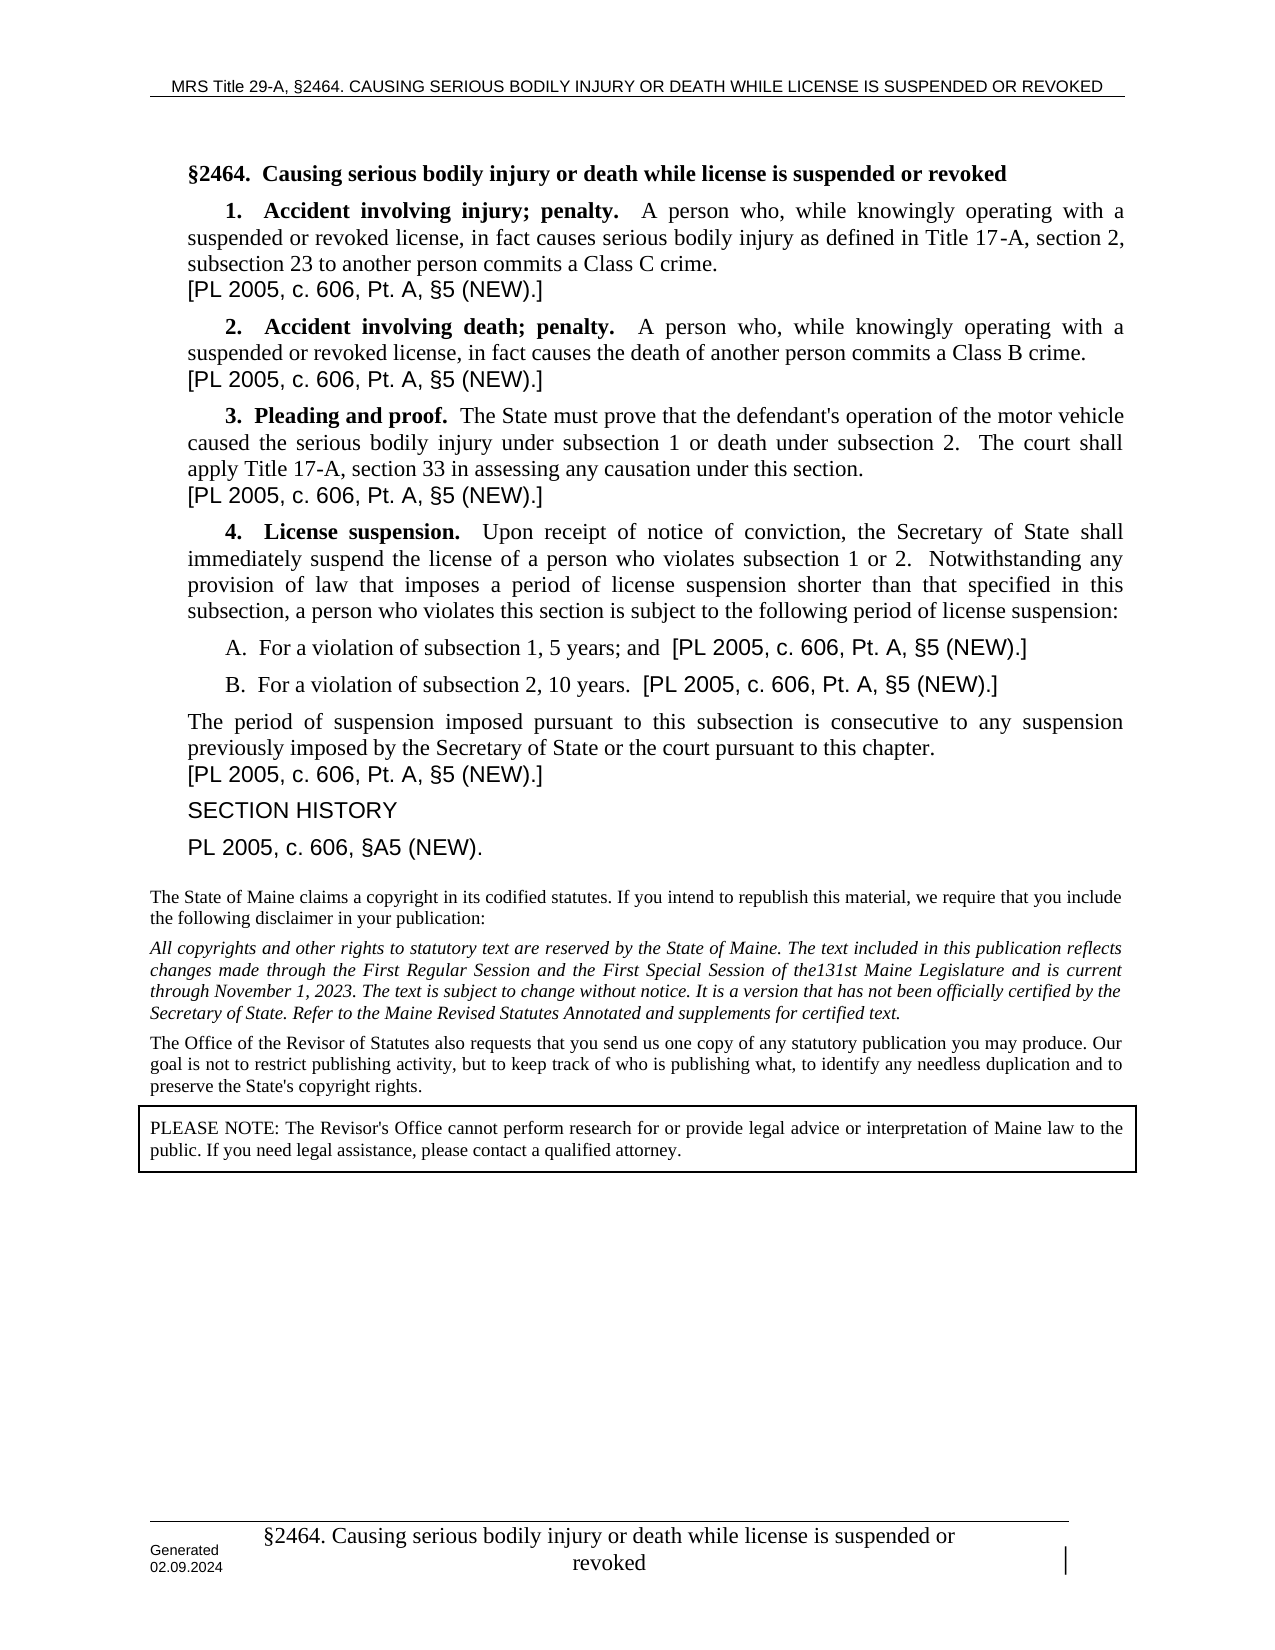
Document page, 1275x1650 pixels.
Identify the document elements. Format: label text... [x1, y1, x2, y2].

text [PL 2005, c. 606, Pt. A, §5 (NEW).] [187, 482, 1125, 508]
text 1. Accident involving injury; penalty. A person who, while knowingly operating with a suspended or revoked license, in fact causes serious bodily injury as defined in Title 17‑A, section 2, subsection 23 to another person commits a Class C crime. [187, 197, 1125, 276]
text B. For a violation of subsection 2, 10 years. [PL 2005, c. 606, Pt. A, §5 (NEW).] [225, 671, 1125, 697]
text [PL 2005, c. 606, Pt. A, §5 (NEW).] [187, 276, 1125, 303]
text §2464. Causing serious bodily injury or death while license is suspended or revoked [187, 160, 1125, 187]
text A. For a violation of subsection 1, 5 years; and [PL 2005, c. 606, Pt. A, §5 (NEW).] [225, 634, 1125, 661]
text 4. License suspension. Upon receipt of notice of conviction, the Secretary of State shall immediately suspend the license of a person who violates subsection 1 or 2. Notwithstanding any provision of law that imposes a period of license suspension shorter than that specified in this subsection, a person who violates this section is subject to the following period of license suspension: [187, 518, 1125, 624]
text The State of Maine claims a copyright in its codified statutes. If you intend to republish this material, we require that you include the following disclaimer in your publication: [150, 886, 1125, 929]
text PLEASE NOTE: The Revisor's Office cannot perform research for or provide legal advice or interpretation of Maine law to the public. If you need legal assistance, please contact a qualified attorney. [140, 1107, 1135, 1171]
text SECTION HISTORY [187, 797, 1125, 824]
text 3. Pleading and proof. The State must prove that the defendant's operation of the motor vehicle caused the serious bodily injury under subsection 1 or death under subsection 2. The court shall apply Title 17‑A, section 33 in assessing any causation under this section. [187, 402, 1125, 482]
text PL 2005, c. 606, §A5 (NEW). [187, 834, 1125, 861]
text [PL 2005, c. 606, Pt. A, §5 (NEW).] [187, 366, 1125, 392]
text [PL 2005, c. 606, Pt. A, §5 (NEW).] [187, 761, 1125, 787]
text All copyrights and other rights to statutory text are reserved by the State of Maine. The text included in this publication reflects changes made through the First Regular Session and the First Special Session of the131st Maine Legislature and is current through November 1, 2023 . The text is subject to change without notice. It is a version that has not been officially certified by the Secretary of State. Refer to the Maine Revised Statutes Annotated and supplements for certified text. [150, 937, 1125, 1023]
text The Office of the Revisor of Statutes also requests that you send us one copy of any statutory publication you may produce. Our goal is not to restrict publishing activity, but to keep track of who is publishing what, to identify any needless duplication and to preserve the State's copyright rights. [150, 1032, 1125, 1096]
text 2. Accident involving death; penalty. A person who, while knowingly operating with a suspended or revoked license, in fact causes the death of another person commits a Class B crime. [187, 313, 1125, 366]
text The period of suspension imposed pursuant to this subsection is consecutive to any suspension previously imposed by the Secretary of State or the court pursuant to this chapter. [187, 708, 1125, 761]
